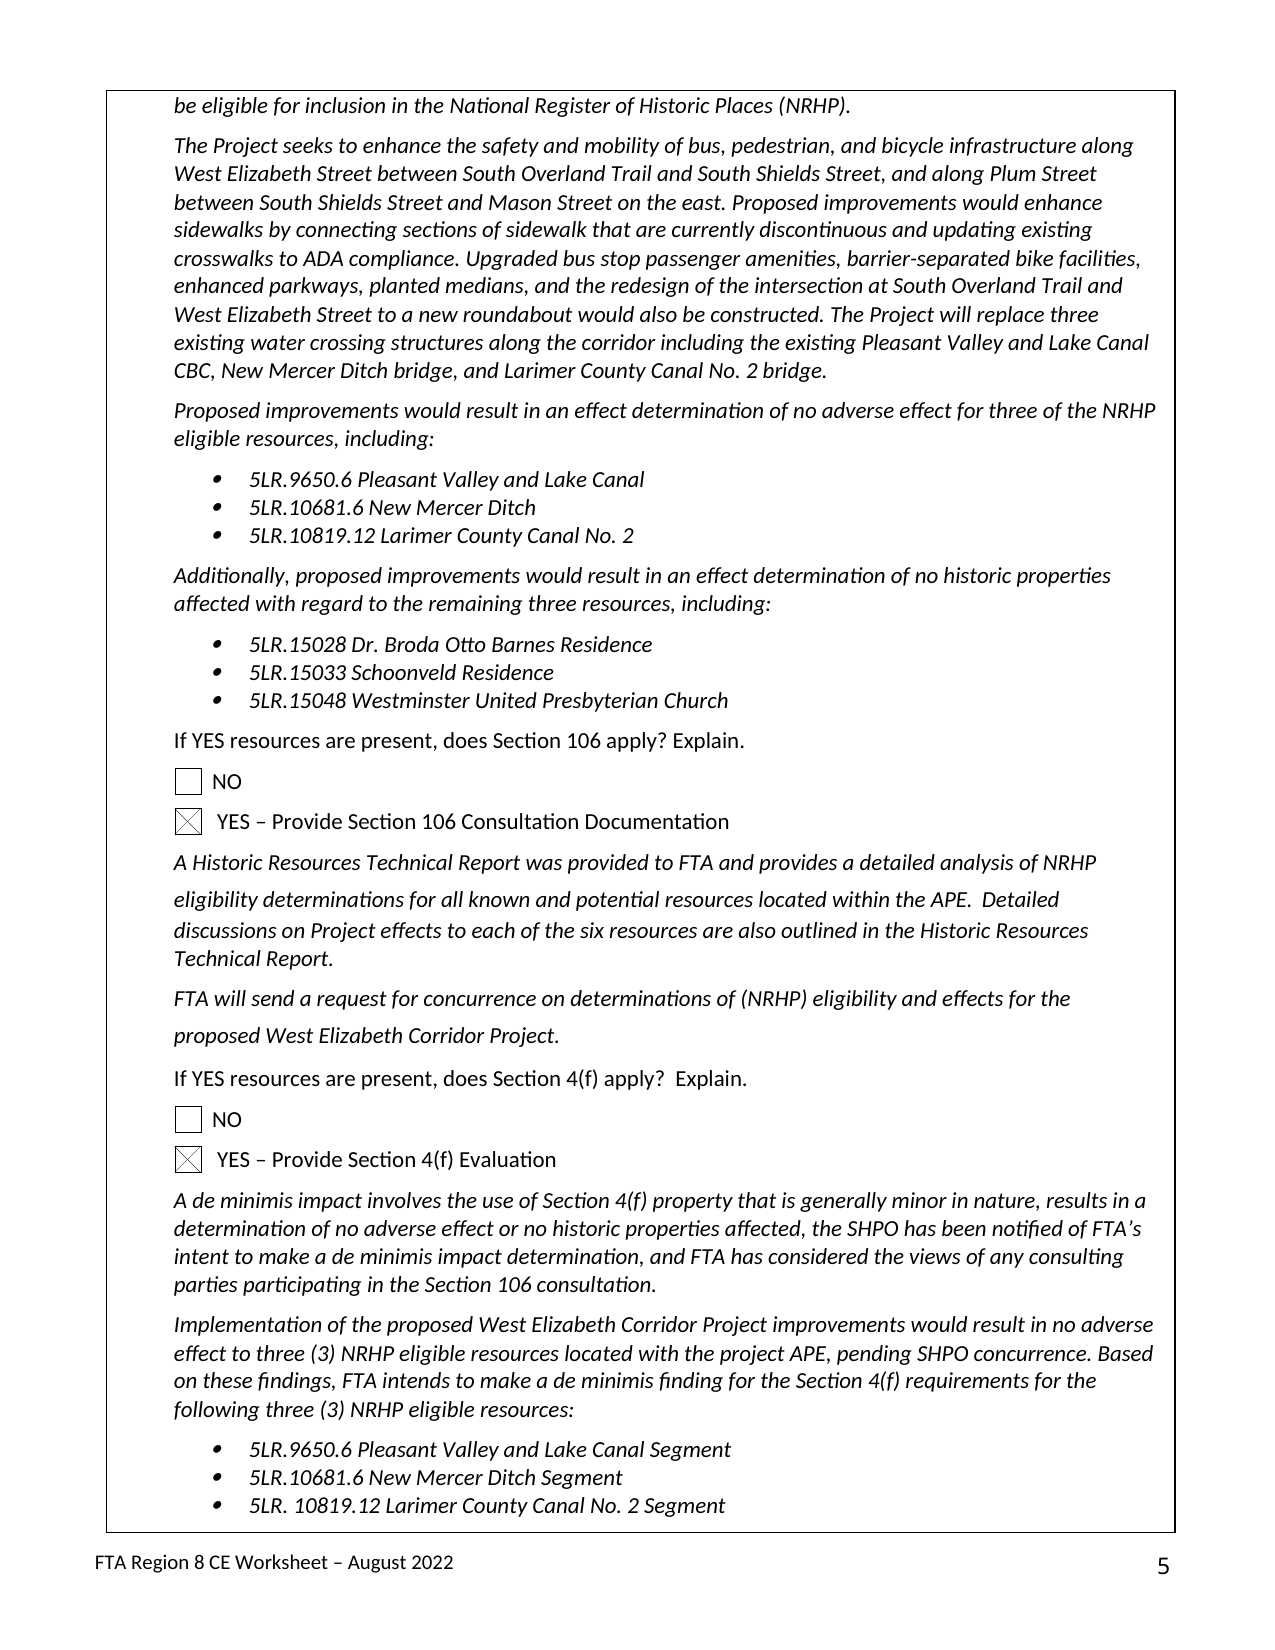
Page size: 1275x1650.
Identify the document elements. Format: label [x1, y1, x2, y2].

table_cell [107, 91, 162, 1532]
table_cell [163, 91, 1174, 1532]
